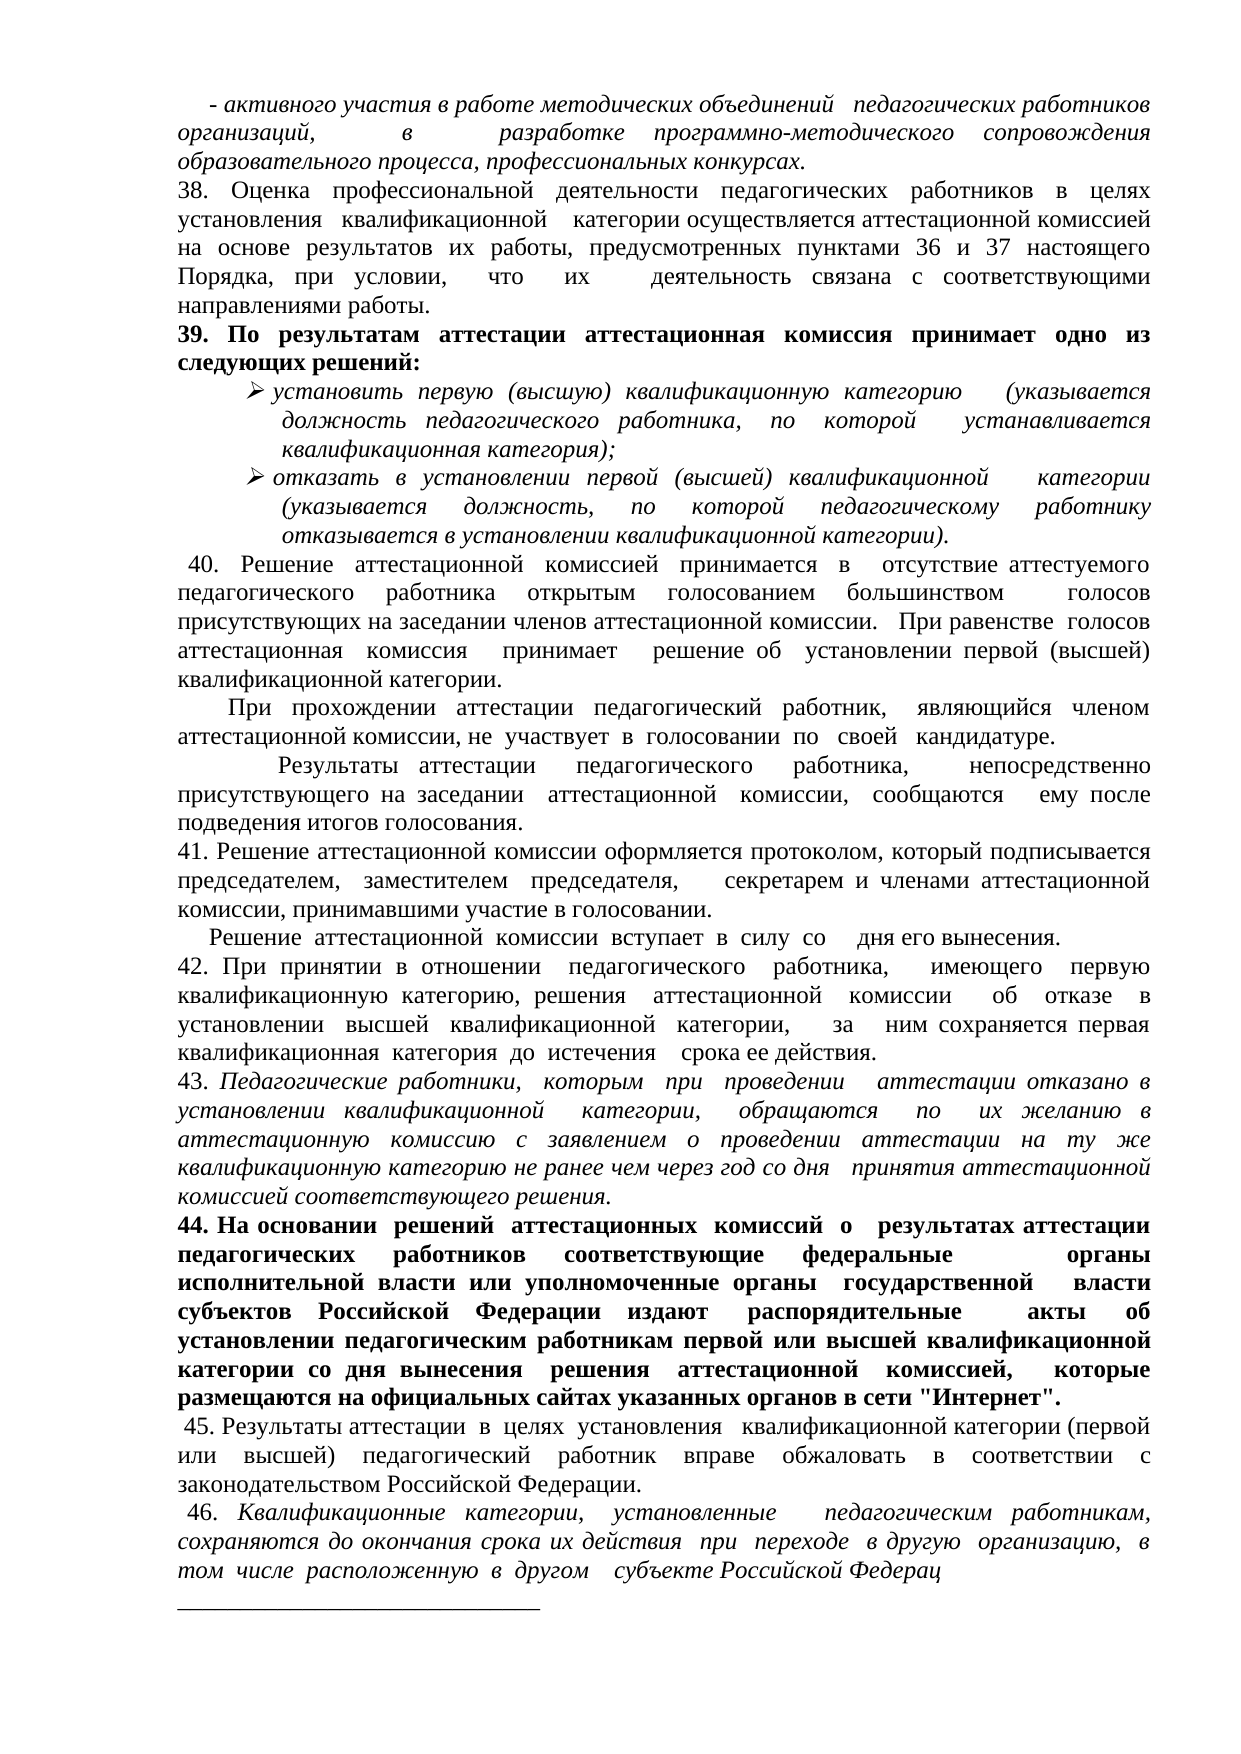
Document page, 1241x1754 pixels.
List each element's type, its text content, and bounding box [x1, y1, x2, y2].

text 42. При принятии в отношении педагогического работника, имеющего первую квалификационную категорию, решения аттестационной комиссии об отказе в установлении высшей квалификационной категории, за ним сохраняется первая квалификационная категория до истечения срока ее действия. [177, 951, 1152, 1066]
text 43. Педагогические работники, которым при проведении аттестации отказано в установлении квалификационной категории, обращаются по их желанию в аттестационную комиссию с заявлением о проведении аттестации на ту же квалификационную категорию не ранее чем через год со дня принятия аттестационной комиссией соответствующего решения. [177, 1066, 1152, 1210]
text 38. Оценка профессиональной деятельности педагогических работников в целях установления квалификационной категории осуществляется аттестационной комиссией на основе результатов их работы, предусмотренных пунктами 36 и 37 настоящего Порядка, при условии, что их деятельность связана с соответствующими направлениями работы. [177, 175, 1152, 319]
text 46. Квалификационные категории, установленные педагогическим работникам, сохраняются до окончания срока их действия при переходе в другую организацию, в том числе расположенную в другом субъекте Российской Федерац [177, 1497, 1152, 1584]
text _____________________________ [177, 1584, 1152, 1612]
text 41. Решение аттестационной комиссии оформляется протоколом, который подписывается председателем, заместителем председателя, секретарем и членами аттестационной комиссии, принимавшими участие в голосовании. [177, 836, 1152, 922]
text - активного участия в работе методических объединений педагогических работников организаций, в разработке программно-методического сопровождения образовательного процесса, профессиональных конкурсах. [177, 89, 1152, 175]
text 44. На основании решений аттестационных комиссий о результатах аттестации педагогических работников соответствующие федеральные органы исполнительной власти или уполномоченные органы государственной власти субъектов Российской Федерации издают распорядительные акты об установлении педагогическим работникам первой или высшей квалификационной категории со дня вынесения решения аттестационной комиссией, которые размещаются на официальных сайтах указанных органов в сети "Интернет". [177, 1210, 1152, 1411]
text 45. Результаты аттестации в целях установления квалификационной категории (первой или высшей) педагогический работник вправе обжаловать в соответствии с законодательством Российской Федерации. [177, 1411, 1152, 1497]
text Результаты аттестации педагогического работника, непосредственно присутствующего на заседании аттестационной комиссии, сообщаются ему после подведения итогов голосования. [177, 750, 1152, 836]
text 39. По результатам аттестации аттестационная комиссия принимает одно из следующих решений: [177, 319, 1152, 376]
text 40. Решение аттестационной комиссией принимается в отсутствие аттестуемого педагогического работника открытым голосованием большинством голосов присутствующих на заседании членов аттестационной комиссии. При равенстве голосов аттестационная комиссия принимает решение об установлении первой (высшей) квалификационной категории. [177, 549, 1152, 692]
text Решение аттестационной комиссии вступает в силу со дня его вынесения. [177, 922, 1152, 951]
list установить первую (высшую) квалификационную категорию (указывается должность педагогического работника, по которой устанавливается квалификационная категория); [244, 376, 1152, 462]
text При прохождении аттестации педагогический работник, являющийся членом аттестационной комиссии, не участвует в голосовании по своей кандидатуре. [177, 692, 1152, 750]
list отказать в установлении первой (высшей) квалификационной категории (указывается должность, по которой педагогическому работнику отказывается в установлении квалификационной категории). [244, 462, 1152, 549]
